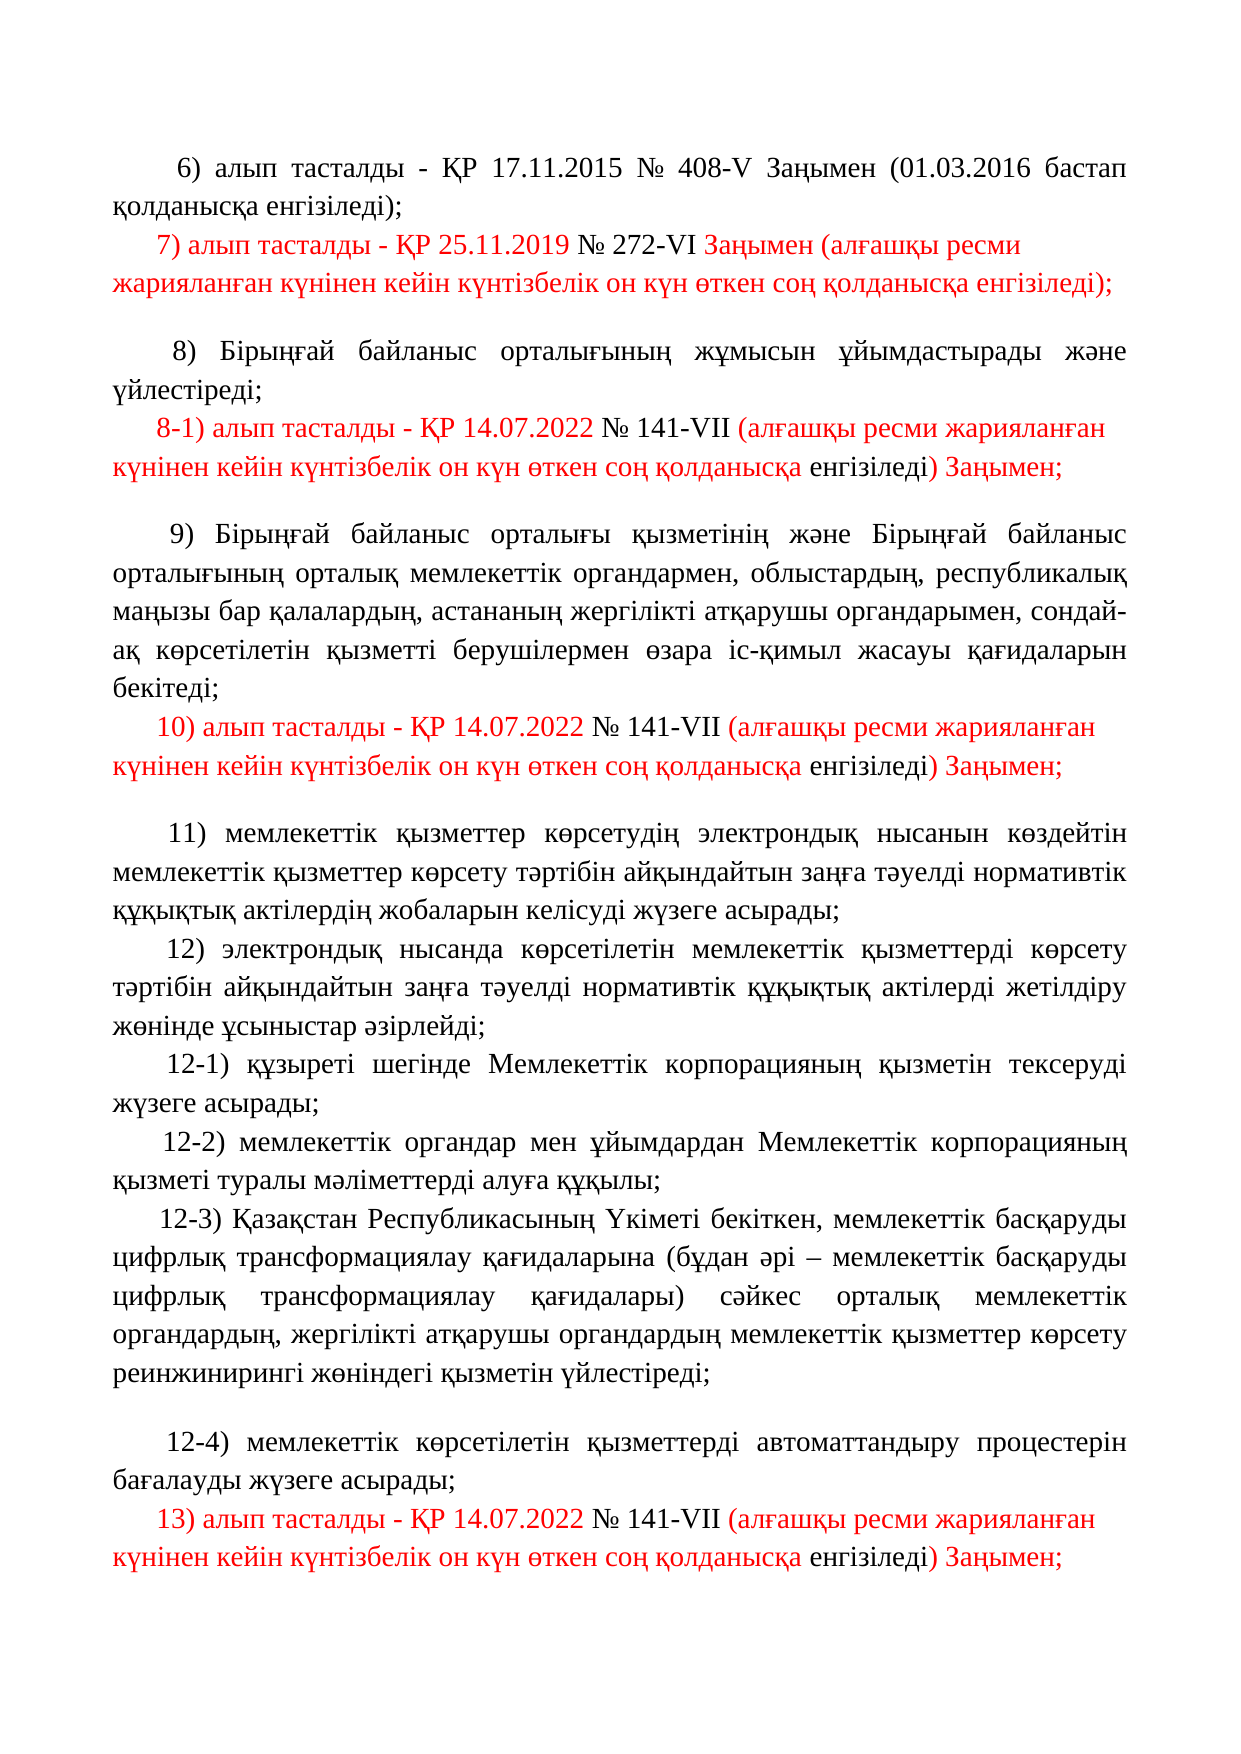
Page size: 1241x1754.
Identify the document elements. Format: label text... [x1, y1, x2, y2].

text 7) алып тасталды - ҚР 25.11.2019 № 272-VI Заңымен (алғашқы ресми жарияланған күнінен кейін күнтізбелік он күн өткен соң қолданысқа енгізіледі); [112, 227, 1128, 329]
text 12-4) мемлекеттік көрсетілетін қызметтерді автоматтандыру процестерін бағалауды жүзеге асырады; [112, 1424, 1128, 1496]
text 9) Бірыңғай байланыс орталығы қызметінің және Бірыңғай байланыс орталығының орталық мемлекеттік органдармен, облыстардың, республикалық маңызы бар қалалардың, астананың жергілікті атқарушы органдарымен, сондай-ақ көрсетілетін қызметті берушілермен өзара іс-қимыл жасауы қағидаларын бекітеді; [112, 516, 1128, 704]
text 8-1) алып тасталды - ҚР 14.07.2022 № 141-VII (алғашқы ресми жарияланған күнінен кейін күнтізбелік он күн өткен соң қолданысқа енгізіледі) Заңымен; [112, 410, 1128, 513]
text 11) мемлекеттік қызметтер көрсетудің электрондық нысанын көздейтін мемлекеттік қызметтер көрсету тәртібін айқындайтын заңға тәуелді нормативтік құқықтық актілердің жобаларын келісуді жүзеге асырады; [112, 815, 1128, 926]
text 12-2) мемлекеттік органдар мен ұйымдардан Мемлекеттік корпорацияның қызметі туралы мәліметтерді алуға құқылы; [112, 1124, 1128, 1196]
text 12-3) Қазақстан Республикасының Үкіметі бекіткен, мемлекеттік басқаруды цифрлық трансформациялау қағидаларына (бұдан әрі – мемлекеттік басқаруды цифрлық трансформациялау қағидалары) сәйкес орталық мемлекеттік органдардың, жергілікті атқарушы органдардың мемлекеттік қызметтер көрсету реинжинирингі жөніндегі қызметін үйлестіреді; [112, 1201, 1128, 1388]
text 8) Бірыңғай байланыс орталығының жұмысын ұйымдастырады және үйлестіреді; [112, 333, 1128, 405]
text 6) алып тасталды - ҚР 17.11.2015 № 408-V Заңымен (01.03.2016 бастап қолданысқа енгізіледі); [112, 150, 1128, 222]
text 13) алып тасталды - ҚР 14.07.2022 № 141-VII (алғашқы ресми жарияланған күнінен кейін күнтізбелік он күн өткен соң қолданысқа енгізіледі) Заңымен; [112, 1501, 1128, 1603]
text 12) электрондық нысанда көрсетілетін мемлекеттік қызметтерді көрсету тәртібін айқындайтын заңға тәуелді нормативтік құқықтық актілерді жетілдіру жөнінде ұсыныстар әзірлейді; [112, 931, 1128, 1042]
text 12-1) құзыреті шегінде Мемлекеттік корпорацияның қызметін тексеруді жүзеге асырады; [112, 1047, 1128, 1119]
text 10) алып тасталды - ҚР 14.07.2022 № 141-VII (алғашқы ресми жарияланған күнінен кейін күнтізбелік он күн өткен соң қолданысқа енгізіледі) Заңымен; [112, 709, 1128, 811]
